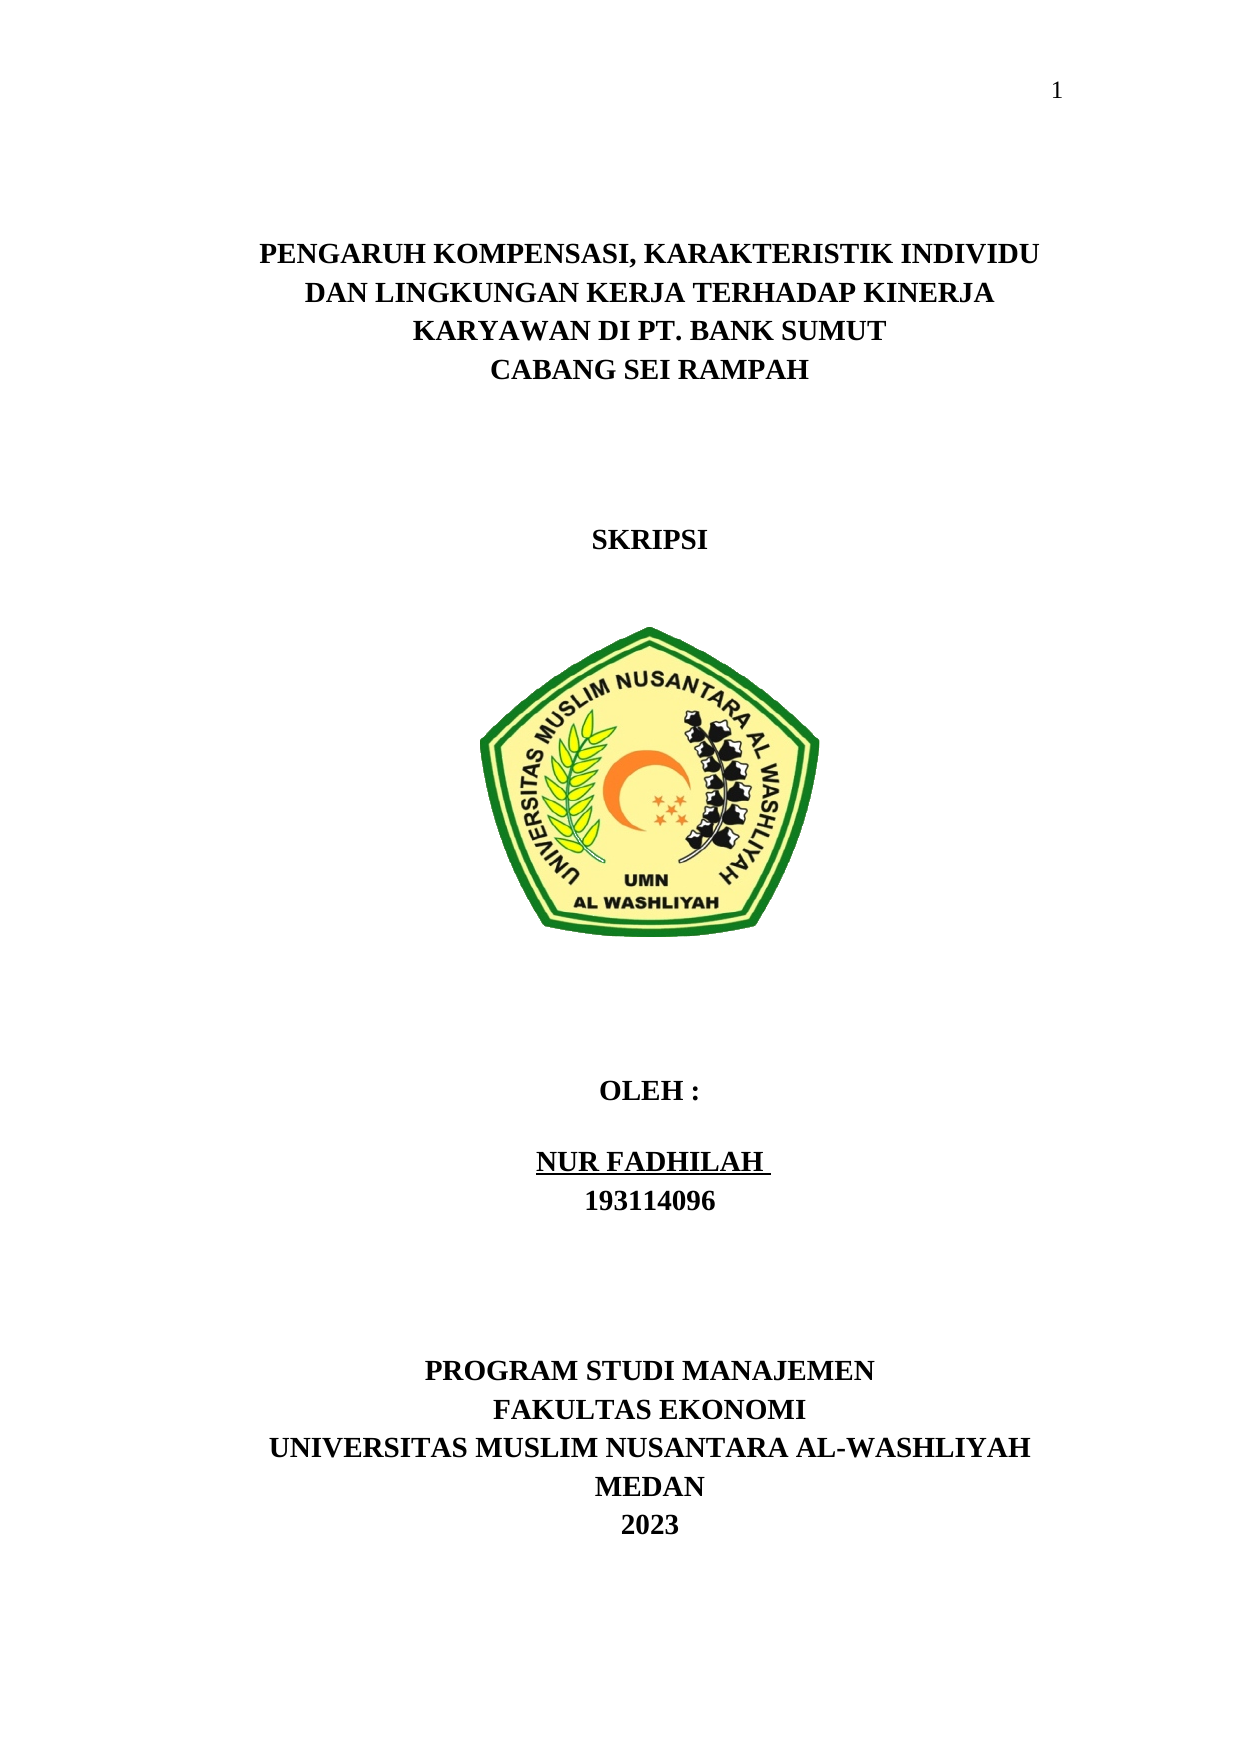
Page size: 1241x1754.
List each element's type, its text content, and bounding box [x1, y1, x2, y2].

text 193114096 [236, 1183, 1063, 1216]
text NUR FADHILAH [236, 1144, 1063, 1178]
text CABANG SEI RAMPAH [236, 352, 1063, 385]
text 2023 [236, 1507, 1063, 1541]
text FAKULTAS EKONOMI [236, 1392, 1063, 1425]
text UNIVERSITAS MUSLIM NUSANTARA AL-WASHLIYAH [236, 1430, 1063, 1464]
text OLEH : [236, 1073, 1063, 1106]
picture [480, 627, 820, 937]
text PENGARUH KOMPENSASI, KARAKTERISTIK INDIVIDU DAN LINGKUNGAN KERJA TERHADAP KINERJA KARYAWAN DI PT. BANK SUMUT [236, 236, 1063, 347]
text SKRIPSI [236, 522, 1063, 556]
text MEDAN [236, 1469, 1063, 1502]
text PROGRAM STUDI MANAJEMEN [236, 1353, 1063, 1387]
